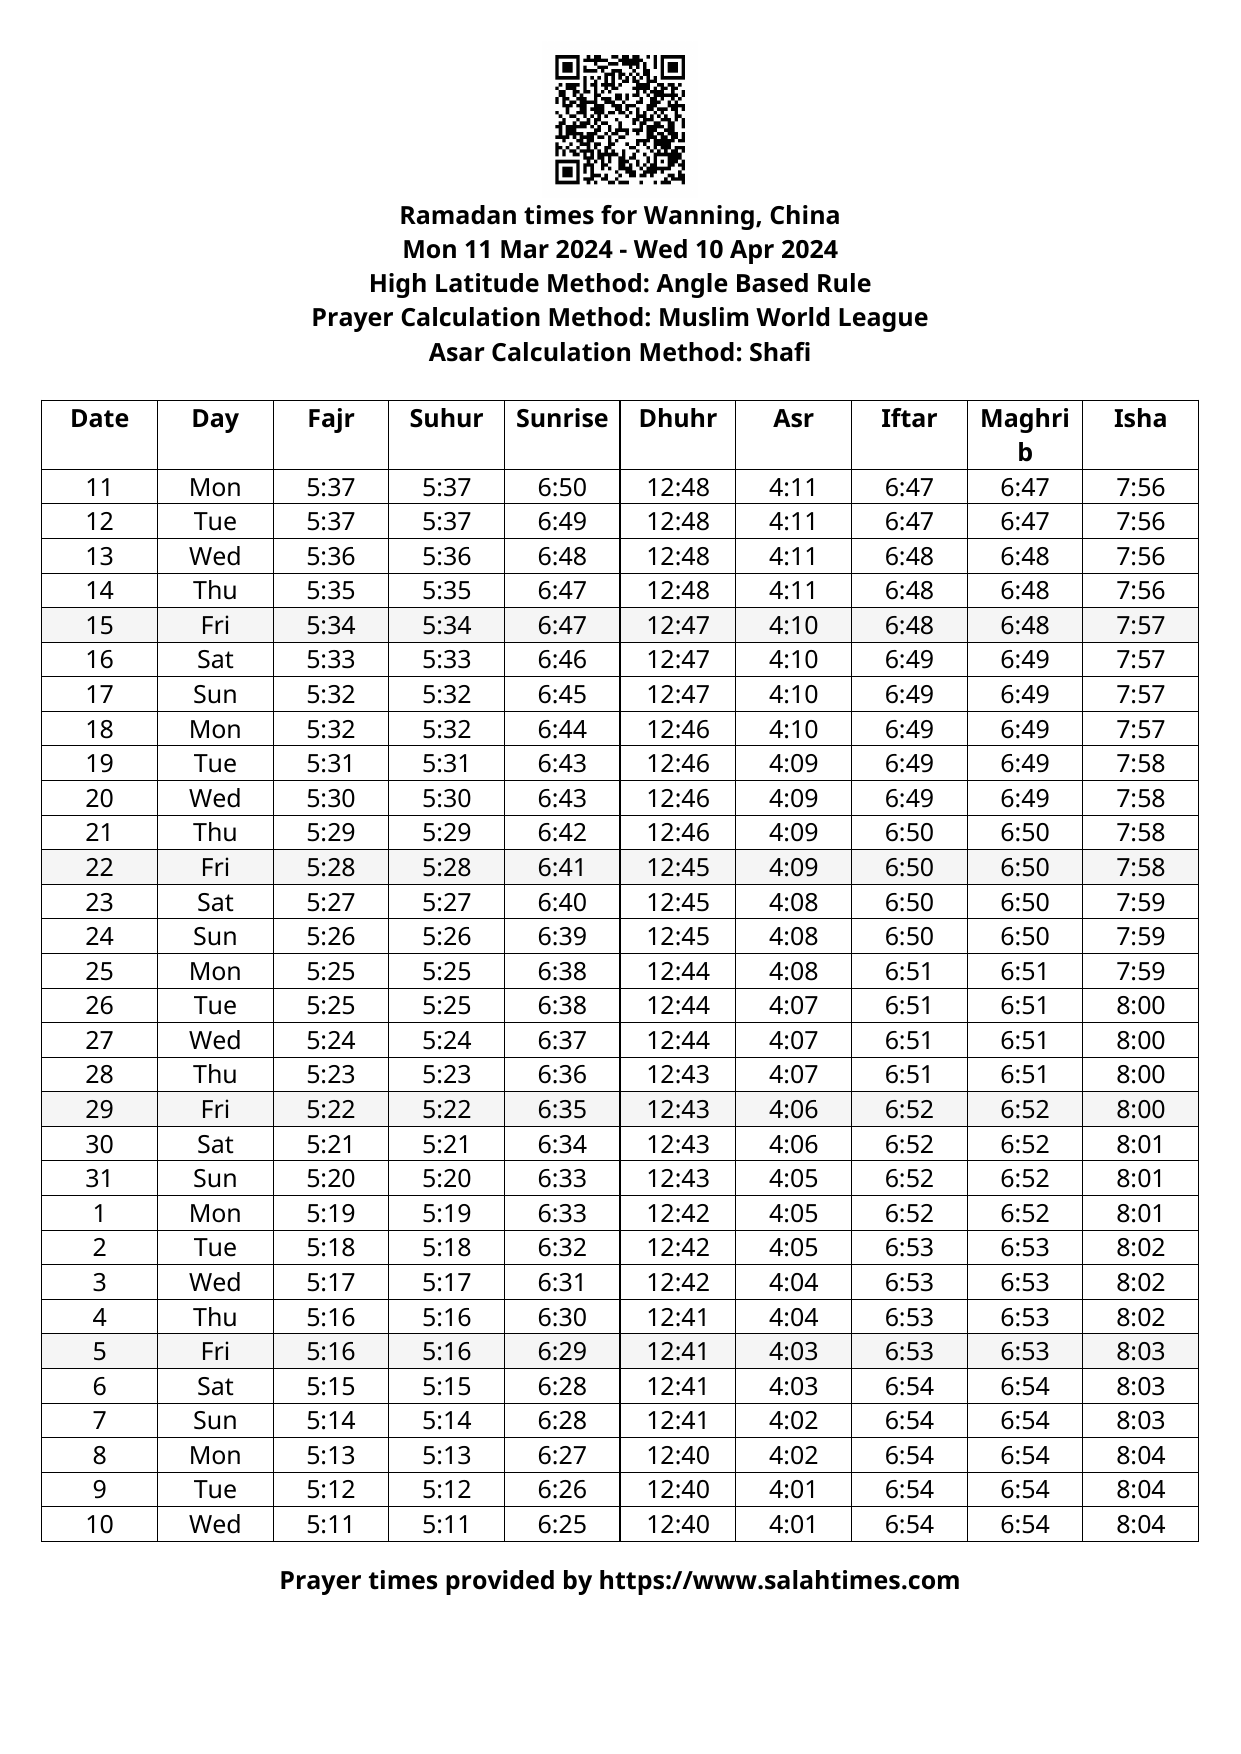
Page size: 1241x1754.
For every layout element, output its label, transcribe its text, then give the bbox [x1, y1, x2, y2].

table_cell 7:57 [1083, 643, 1198, 676]
table_cell 6:50 [968, 885, 1082, 918]
table_cell Tue [158, 746, 273, 780]
text High Latitude Method: Angle Based Rule [42, 266, 1198, 300]
table_cell 19 [42, 746, 157, 780]
table_cell 6:49 [852, 677, 967, 711]
table_cell 8:04 [1083, 1507, 1198, 1541]
table_cell 4:01 [736, 1507, 851, 1541]
table_cell 5:13 [274, 1438, 388, 1472]
table_cell 2 [42, 1231, 157, 1264]
table_cell 6:49 [968, 677, 1082, 711]
table_cell 12:48 [621, 504, 735, 538]
table_cell 5:34 [389, 608, 504, 642]
table_cell 5:33 [389, 643, 504, 676]
table_cell 6:44 [505, 712, 619, 745]
table_cell 6:53 [852, 1300, 967, 1333]
table_cell 6:50 [852, 816, 967, 849]
table_cell 8:04 [1083, 1438, 1198, 1472]
table_cell Sat [158, 1127, 273, 1160]
table_cell 6:38 [505, 989, 619, 1022]
table_cell 5:30 [389, 781, 504, 814]
table_cell 12:48 [621, 574, 735, 607]
table_cell 4:04 [736, 1300, 851, 1333]
table_cell 4 [42, 1300, 157, 1333]
table_cell 5:20 [274, 1161, 388, 1195]
table_cell 6:33 [505, 1161, 619, 1195]
table_cell 6:51 [852, 1023, 967, 1057]
table_cell 6:54 [968, 1438, 1082, 1472]
table_cell Wed [158, 1023, 273, 1057]
table_header Sunrise [505, 401, 619, 469]
table_cell 8:03 [1083, 1404, 1198, 1437]
table_cell 7:56 [1083, 470, 1198, 503]
table_cell 7:58 [1083, 781, 1198, 814]
table_cell 5:16 [274, 1334, 388, 1368]
table_cell 12:47 [621, 677, 735, 711]
table_cell 5:15 [274, 1369, 388, 1402]
table_header Fajr [274, 401, 388, 469]
table_cell 12:41 [621, 1369, 735, 1402]
table_cell 6:30 [505, 1300, 619, 1333]
table_cell Fri [158, 608, 273, 642]
table_cell 6:54 [968, 1473, 1082, 1506]
table_cell 6:47 [968, 504, 1082, 538]
table_cell Sun [158, 1404, 273, 1437]
table_cell Sat [158, 643, 273, 676]
table_cell 6:49 [852, 712, 967, 745]
table_cell 6:52 [852, 1196, 967, 1229]
table_cell 5:12 [389, 1473, 504, 1506]
table_cell 6:53 [852, 1231, 967, 1264]
table_cell 5:28 [274, 850, 388, 884]
table_cell 6:50 [852, 885, 967, 918]
table_cell Fri [158, 1334, 273, 1368]
table_cell 12:44 [621, 989, 735, 1022]
table_cell 5:35 [389, 574, 504, 607]
table_cell 4:07 [736, 1023, 851, 1057]
table_cell 6:48 [968, 539, 1082, 572]
table_cell 4:05 [736, 1231, 851, 1264]
table_cell 5:17 [389, 1265, 504, 1299]
table_cell 5:29 [389, 816, 504, 849]
table_cell 12:40 [621, 1438, 735, 1472]
table_cell 8:02 [1083, 1231, 1198, 1264]
table_cell 4:03 [736, 1369, 851, 1402]
table_cell 5:25 [389, 989, 504, 1022]
table_cell 4:04 [736, 1265, 851, 1299]
table_cell 6 [42, 1369, 157, 1402]
table_cell 4:06 [736, 1092, 851, 1126]
table_cell Mon [158, 1196, 273, 1229]
table_cell Mon [158, 954, 273, 987]
table_cell 12:43 [621, 1161, 735, 1195]
table_cell 5:34 [274, 608, 388, 642]
table_cell 6:43 [505, 781, 619, 814]
table_cell 6:47 [852, 504, 967, 538]
table_cell 6:54 [968, 1369, 1082, 1402]
table_cell 6:48 [968, 574, 1082, 607]
table_cell 7:57 [1083, 712, 1198, 745]
table_cell 6:29 [505, 1334, 619, 1368]
table_cell 6:51 [968, 954, 1082, 987]
table_cell 6:26 [505, 1473, 619, 1506]
table_cell 6:38 [505, 954, 619, 987]
table_cell 6:50 [852, 850, 967, 884]
table_cell 5:27 [274, 885, 388, 918]
table_cell 5:23 [274, 1058, 388, 1091]
table_cell 6:51 [968, 1058, 1082, 1091]
table_cell 4:02 [736, 1404, 851, 1437]
table_cell 7:59 [1083, 954, 1198, 987]
table_cell 4:08 [736, 885, 851, 918]
table_cell 6:46 [505, 643, 619, 676]
table_cell Wed [158, 1507, 273, 1541]
table_cell 12:45 [621, 850, 735, 884]
table_cell 6:52 [968, 1092, 1082, 1126]
table_cell 4:10 [736, 712, 851, 745]
table_cell 5:36 [389, 539, 504, 572]
table_cell 4:09 [736, 850, 851, 884]
table_cell Wed [158, 539, 273, 572]
table_cell 6:50 [852, 919, 967, 953]
text Asar Calculation Method: Shafi [42, 334, 1198, 368]
table_header Maghrib [968, 401, 1082, 469]
table_cell 6:53 [968, 1265, 1082, 1299]
table_cell 4:11 [736, 574, 851, 607]
table_cell 12:45 [621, 919, 735, 953]
table_cell 6:51 [968, 1023, 1082, 1057]
table_cell 5:27 [389, 885, 504, 918]
table_cell 4:05 [736, 1161, 851, 1195]
table_cell 5:11 [274, 1507, 388, 1541]
table_cell Sat [158, 885, 273, 918]
table_cell 6:54 [852, 1438, 967, 1472]
table_cell 6:54 [852, 1369, 967, 1402]
table_cell 5:26 [389, 919, 504, 953]
table_cell 5:35 [274, 574, 388, 607]
table_header Day [158, 401, 273, 469]
table_cell 9 [42, 1473, 157, 1506]
table_cell 4:11 [736, 470, 851, 503]
table_cell Wed [158, 1265, 273, 1299]
table_cell 23 [42, 885, 157, 918]
table_cell Fri [158, 850, 273, 884]
table_cell 12:46 [621, 746, 735, 780]
table_cell 7:56 [1083, 574, 1198, 607]
table_cell 6:50 [968, 816, 1082, 849]
table_cell 5:25 [274, 954, 388, 987]
table_cell 30 [42, 1127, 157, 1160]
table_cell 12:46 [621, 781, 735, 814]
table_header Suhur [389, 401, 504, 469]
table_cell 6:45 [505, 677, 619, 711]
table_cell 6:53 [852, 1265, 967, 1299]
table_cell 5:14 [274, 1404, 388, 1437]
table_cell 6:52 [968, 1161, 1082, 1195]
table_cell Sun [158, 919, 273, 953]
table_cell Mon [158, 712, 273, 745]
table_cell 12:43 [621, 1127, 735, 1160]
table_cell 4:06 [736, 1127, 851, 1160]
table_cell 12:43 [621, 1092, 735, 1126]
table_cell 6:43 [505, 746, 619, 780]
table_cell 4:02 [736, 1438, 851, 1472]
table_cell 29 [42, 1092, 157, 1126]
table_cell 4:08 [736, 954, 851, 987]
table_header Asr [736, 401, 851, 469]
table_cell 5:32 [274, 677, 388, 711]
table_header Date [42, 401, 157, 469]
table_cell 16 [42, 643, 157, 676]
table_cell 6:54 [968, 1507, 1082, 1541]
table_cell 7:57 [1083, 608, 1198, 642]
table_cell 6:50 [505, 470, 619, 503]
table_cell 5:26 [274, 919, 388, 953]
table_cell 6:49 [968, 781, 1082, 814]
table_cell 5:22 [389, 1092, 504, 1126]
table_cell 17 [42, 677, 157, 711]
table_cell 10 [42, 1507, 157, 1541]
table_cell 6:54 [852, 1507, 967, 1541]
table_cell 6:28 [505, 1404, 619, 1437]
table_cell 5:33 [274, 643, 388, 676]
table_cell 5:24 [389, 1023, 504, 1057]
table_cell 5:37 [389, 470, 504, 503]
table_header Iftar [852, 401, 967, 469]
table_cell 12:48 [621, 470, 735, 503]
table_cell 4:09 [736, 816, 851, 849]
table_cell 4:11 [736, 539, 851, 572]
table_cell 6:49 [968, 746, 1082, 780]
table_cell 8:00 [1083, 1023, 1198, 1057]
table_cell 6:51 [852, 954, 967, 987]
table_cell 6:31 [505, 1265, 619, 1299]
table_cell Tue [158, 1473, 273, 1506]
table_cell 13 [42, 539, 157, 572]
table_cell 5:16 [274, 1300, 388, 1333]
table_cell Tue [158, 504, 273, 538]
table_cell 6:42 [505, 816, 619, 849]
table_cell 6:52 [852, 1161, 967, 1195]
table_cell 12:47 [621, 608, 735, 642]
table_cell 4:11 [736, 504, 851, 538]
table_cell 8:01 [1083, 1196, 1198, 1229]
text Prayer Calculation Method: Muslim World League [42, 300, 1198, 334]
table_cell 5:16 [389, 1334, 504, 1368]
table_cell 12:40 [621, 1507, 735, 1541]
table_cell 5:30 [274, 781, 388, 814]
table_cell 6:39 [505, 919, 619, 953]
table_cell 5:31 [274, 746, 388, 780]
table_cell 5:19 [389, 1196, 504, 1229]
table_cell 4:03 [736, 1334, 851, 1368]
table_cell 5:15 [389, 1369, 504, 1402]
table_cell 6:37 [505, 1023, 619, 1057]
table_cell 8:03 [1083, 1334, 1198, 1368]
table_cell 6:52 [968, 1196, 1082, 1229]
table_cell 5:32 [274, 712, 388, 745]
table_cell 8:01 [1083, 1161, 1198, 1195]
table_cell 5:23 [389, 1058, 504, 1091]
table_cell Sat [158, 1369, 273, 1402]
table_cell 6:48 [968, 608, 1082, 642]
table_cell 6:49 [505, 504, 619, 538]
table_cell 8:00 [1083, 1092, 1198, 1126]
table_cell Fri [158, 1092, 273, 1126]
table_cell 4:10 [736, 677, 851, 711]
table_cell 24 [42, 919, 157, 953]
table_header Dhuhr [621, 401, 735, 469]
table_cell 7:59 [1083, 885, 1198, 918]
table_cell 5:12 [274, 1473, 388, 1506]
table_cell 6:40 [505, 885, 619, 918]
table_cell 4:07 [736, 1058, 851, 1091]
table_cell 12:42 [621, 1231, 735, 1264]
table_cell 7:59 [1083, 919, 1198, 953]
table_cell 7:57 [1083, 677, 1198, 711]
table_cell 6:52 [852, 1127, 967, 1160]
table_cell 8:02 [1083, 1265, 1198, 1299]
table_cell 5:25 [389, 954, 504, 987]
table_cell 4:05 [736, 1196, 851, 1229]
table_cell 22 [42, 850, 157, 884]
table_cell 4:09 [736, 781, 851, 814]
table_cell 5:24 [274, 1023, 388, 1057]
table_cell 6:51 [852, 1058, 967, 1091]
table_cell 12:47 [621, 643, 735, 676]
table_cell 6:48 [852, 608, 967, 642]
table_cell 1 [42, 1196, 157, 1229]
text Ramadan times for Wanning, China [42, 198, 1198, 232]
table_cell 6:49 [968, 643, 1082, 676]
table_cell 5:21 [274, 1127, 388, 1160]
table_cell 5:37 [274, 470, 388, 503]
table_cell 7:58 [1083, 816, 1198, 849]
table_cell 4:10 [736, 608, 851, 642]
table_cell Mon [158, 1438, 273, 1472]
table_cell 4:10 [736, 643, 851, 676]
table_cell 6:49 [852, 746, 967, 780]
table_cell 6:48 [505, 539, 619, 572]
text Mon 11 Mar 2024 - Wed 10 Apr 2024 [42, 232, 1198, 266]
table_cell 5:19 [274, 1196, 388, 1229]
table_cell 5:11 [389, 1507, 504, 1541]
table_cell 26 [42, 989, 157, 1022]
table_cell 31 [42, 1161, 157, 1195]
table_cell 6:53 [968, 1231, 1082, 1264]
table_cell 20 [42, 781, 157, 814]
table_cell 5:18 [389, 1231, 504, 1264]
table_cell 28 [42, 1058, 157, 1091]
table_cell 6:35 [505, 1092, 619, 1126]
table_cell 6:28 [505, 1369, 619, 1402]
table_cell 7:58 [1083, 746, 1198, 780]
table_cell 6:34 [505, 1127, 619, 1160]
table_cell 12:41 [621, 1404, 735, 1437]
table_cell 5:28 [389, 850, 504, 884]
table_cell 5:25 [274, 989, 388, 1022]
table_cell 5:29 [274, 816, 388, 849]
table_cell 8:01 [1083, 1127, 1198, 1160]
table_cell 8:00 [1083, 989, 1198, 1022]
table_cell 6:41 [505, 850, 619, 884]
table_cell Thu [158, 1058, 273, 1091]
table_cell 6:47 [505, 608, 619, 642]
table_cell 5:37 [274, 504, 388, 538]
table_cell 12 [42, 504, 157, 538]
table_cell 5:37 [389, 504, 504, 538]
table_cell Tue [158, 989, 273, 1022]
table_cell Thu [158, 1300, 273, 1333]
table_cell 8:00 [1083, 1058, 1198, 1091]
table_cell 5:16 [389, 1300, 504, 1333]
table_cell 4:09 [736, 746, 851, 780]
table_cell 6:49 [852, 643, 967, 676]
table_cell Sun [158, 677, 273, 711]
table_cell 6:32 [505, 1231, 619, 1264]
table_cell 12:44 [621, 1023, 735, 1057]
table_cell 6:53 [852, 1334, 967, 1368]
table_cell 6:51 [852, 989, 967, 1022]
table_cell 12:42 [621, 1196, 735, 1229]
table_cell 25 [42, 954, 157, 987]
table_cell Tue [158, 1231, 273, 1264]
text Prayer times provided by https://www.salahtimes.com [42, 1563, 1198, 1597]
table_cell 6:36 [505, 1058, 619, 1091]
table_cell 5:22 [274, 1092, 388, 1126]
table_cell Mon [158, 470, 273, 503]
picture [542, 41, 699, 198]
table_cell 5:36 [274, 539, 388, 572]
table_cell 8:04 [1083, 1473, 1198, 1506]
table_cell 6:54 [852, 1473, 967, 1506]
table_cell 12:41 [621, 1300, 735, 1333]
table_cell 6:47 [968, 470, 1082, 503]
table_cell 6:53 [968, 1300, 1082, 1333]
table_cell 6:47 [505, 574, 619, 607]
table_cell 11 [42, 470, 157, 503]
table_cell 15 [42, 608, 157, 642]
table_header Isha [1083, 401, 1198, 469]
table_cell Sun [158, 1161, 273, 1195]
table_cell 6:53 [968, 1334, 1082, 1368]
table_cell 5:14 [389, 1404, 504, 1437]
table_cell 6:50 [968, 919, 1082, 953]
table_cell 5:18 [274, 1231, 388, 1264]
table_cell 5 [42, 1334, 157, 1368]
table_cell 6:47 [852, 470, 967, 503]
table_cell 12:42 [621, 1265, 735, 1299]
table_cell 6:48 [852, 574, 967, 607]
table_cell 6:25 [505, 1507, 619, 1541]
table_cell 12:46 [621, 816, 735, 849]
table_cell 5:32 [389, 677, 504, 711]
table_cell 27 [42, 1023, 157, 1057]
table_cell 12:41 [621, 1334, 735, 1368]
table_cell 12:45 [621, 885, 735, 918]
table_cell 21 [42, 816, 157, 849]
table_cell 6:54 [852, 1404, 967, 1437]
table_cell 8:02 [1083, 1300, 1198, 1333]
table_cell 5:17 [274, 1265, 388, 1299]
table_cell 6:54 [968, 1404, 1082, 1437]
table_cell 7 [42, 1404, 157, 1437]
table_cell 5:31 [389, 746, 504, 780]
table_cell 6:48 [852, 539, 967, 572]
table_cell Wed [158, 781, 273, 814]
table_cell 12:40 [621, 1473, 735, 1506]
table_cell 5:32 [389, 712, 504, 745]
table_cell 4:08 [736, 919, 851, 953]
table_cell 3 [42, 1265, 157, 1299]
table_cell 6:51 [968, 989, 1082, 1022]
table_cell 5:13 [389, 1438, 504, 1472]
table_cell 7:56 [1083, 504, 1198, 538]
table_cell 5:20 [389, 1161, 504, 1195]
table_cell 4:07 [736, 989, 851, 1022]
table_cell 7:56 [1083, 539, 1198, 572]
table_cell Thu [158, 816, 273, 849]
table_cell Thu [158, 574, 273, 607]
table_cell 6:52 [968, 1127, 1082, 1160]
table_cell 4:01 [736, 1473, 851, 1506]
table_cell 12:43 [621, 1058, 735, 1091]
table_cell 5:21 [389, 1127, 504, 1160]
table_cell 6:27 [505, 1438, 619, 1472]
table_cell 6:33 [505, 1196, 619, 1229]
table_cell 6:49 [968, 712, 1082, 745]
table_cell 18 [42, 712, 157, 745]
table_cell 7:58 [1083, 850, 1198, 884]
table_cell 12:44 [621, 954, 735, 987]
table_cell 12:46 [621, 712, 735, 745]
table_cell 6:50 [968, 850, 1082, 884]
table_cell 6:49 [852, 781, 967, 814]
table_cell 14 [42, 574, 157, 607]
table_cell 8:03 [1083, 1369, 1198, 1402]
table_cell 8 [42, 1438, 157, 1472]
table_cell 12:48 [621, 539, 735, 572]
table_cell 6:52 [852, 1092, 967, 1126]
